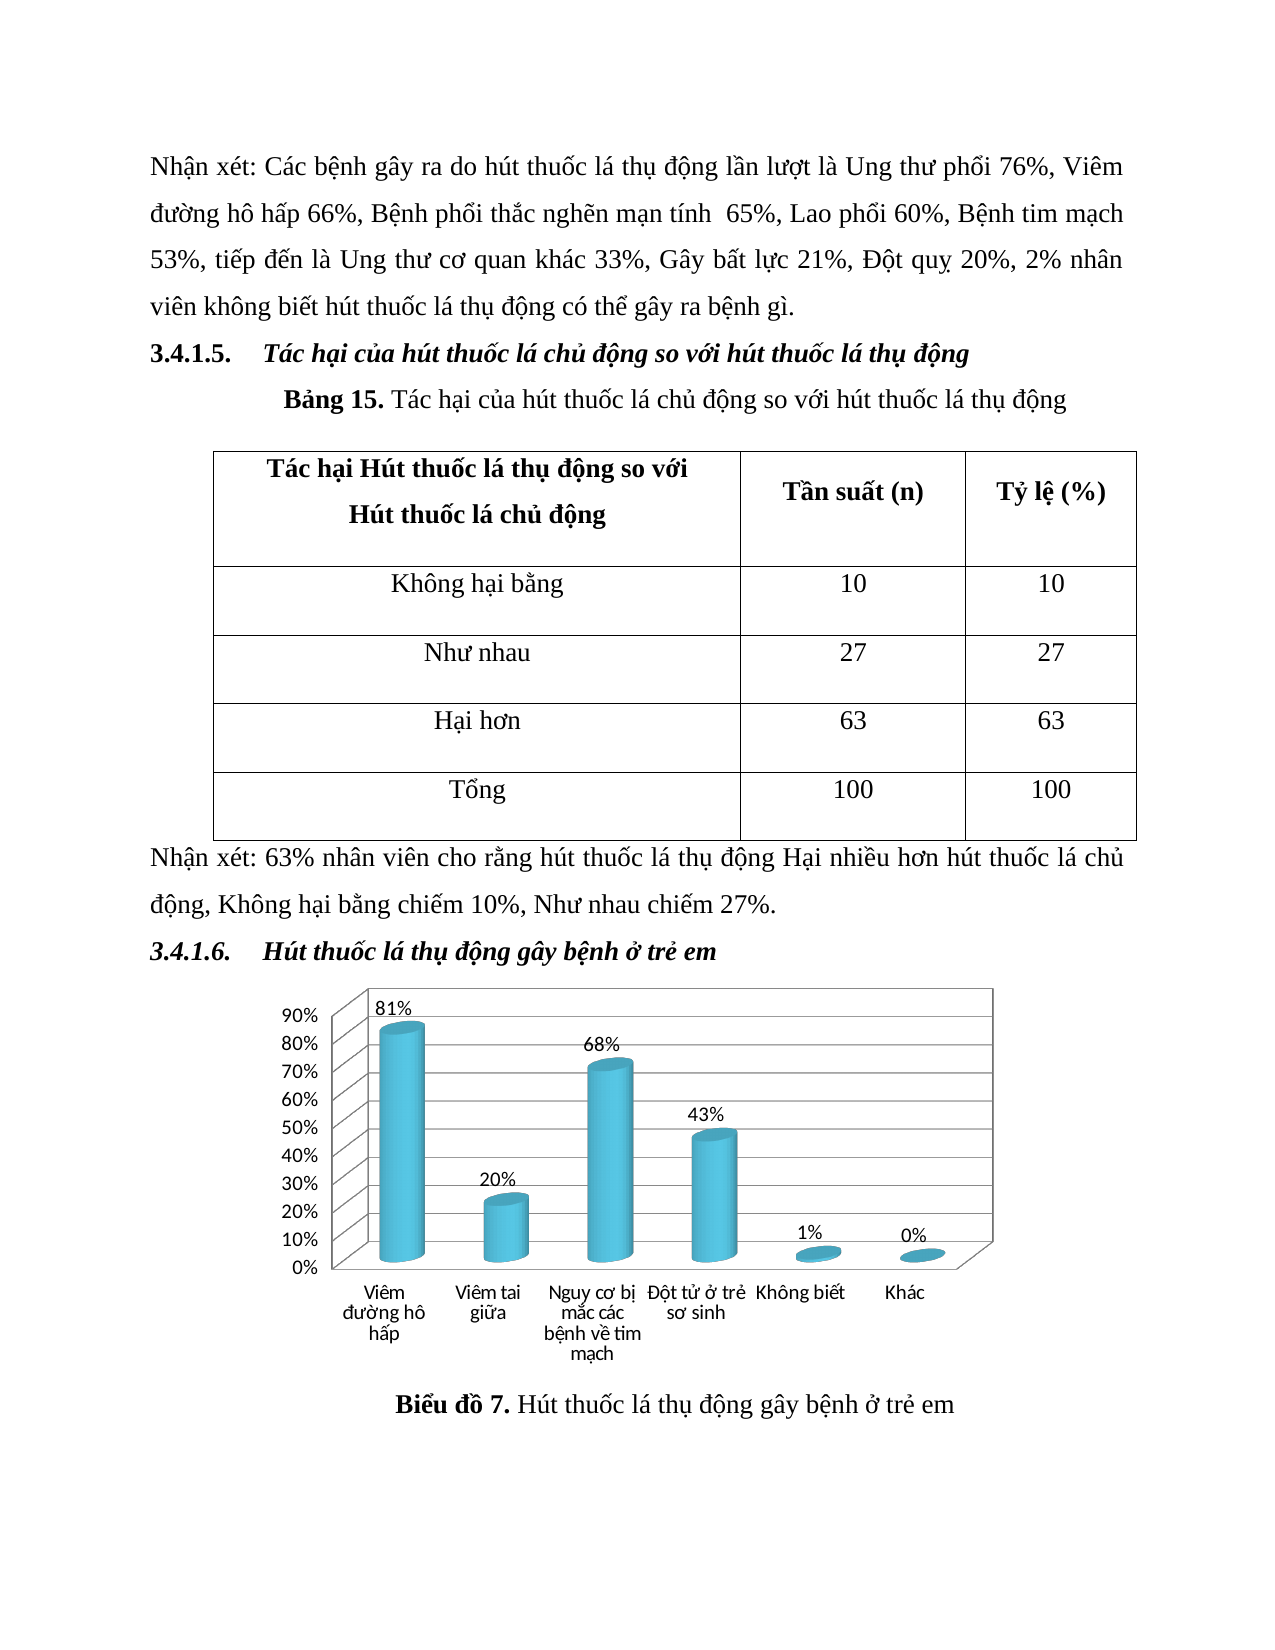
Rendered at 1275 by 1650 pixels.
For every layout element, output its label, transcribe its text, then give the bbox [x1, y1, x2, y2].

table_cell Không hại bằng [214, 567, 740, 634]
table_cell Tổng [214, 773, 740, 840]
table_header Tần suất (n) [741, 452, 965, 566]
table_cell 10 [966, 567, 1136, 634]
table_cell 27 [741, 636, 965, 703]
table_cell 100 [966, 773, 1136, 840]
table_cell Như nhau [214, 636, 740, 703]
table_cell Hại hơn [214, 704, 740, 772]
table_cell 10 [741, 567, 965, 634]
table_cell 27 [966, 636, 1136, 703]
list Nhận xét: Các bệnh gây ra do hút thuốc lá thụ động lần lượt là Ung thư phổi 76%, Viêm đường hô hấp 66%, Bệnh phổi thắc nghẽn mạn tính 65%, Lao phổi 60%, Bệnh tim mạch 53%, tiếp đến là Ung thư cơ quan khác 33%, Gây bất lực 21%, Đột quỵ 20%, 2% nhân viên không biết hút thuốc lá thụ động có thể gây ra bệnh gì. [150, 150, 1125, 321]
table_cell 63 [966, 704, 1136, 772]
list Biểu đồ 7. Hút thuốc lá thụ động gây bệnh ở trẻ em [225, 1388, 1125, 1420]
list Tác hại của hút thuốc lá chủ động so với hút thuốc lá thụ động [150, 337, 1125, 368]
table_header Tác hại Hút thuốc lá thụ động so với Hút thuốc lá chủ động [214, 452, 740, 566]
table_cell 100 [741, 773, 965, 840]
table_cell 63 [741, 704, 965, 772]
list Hút thuốc lá thụ động gây bệnh ở trẻ em [150, 934, 1125, 966]
list Bảng 15. Tác hại của hút thuốc lá chủ động so với hút thuốc lá thụ động [225, 383, 1125, 414]
table_header Tỷ lệ (%) [966, 452, 1136, 566]
list Nhận xét: 63% nhân viên cho rằng hút thuốc lá thụ động Hại nhiều hơn hút thuốc lá chủ động, Không hại bằng chiếm 10%, Như nhau chiếm 27%. [150, 841, 1125, 919]
